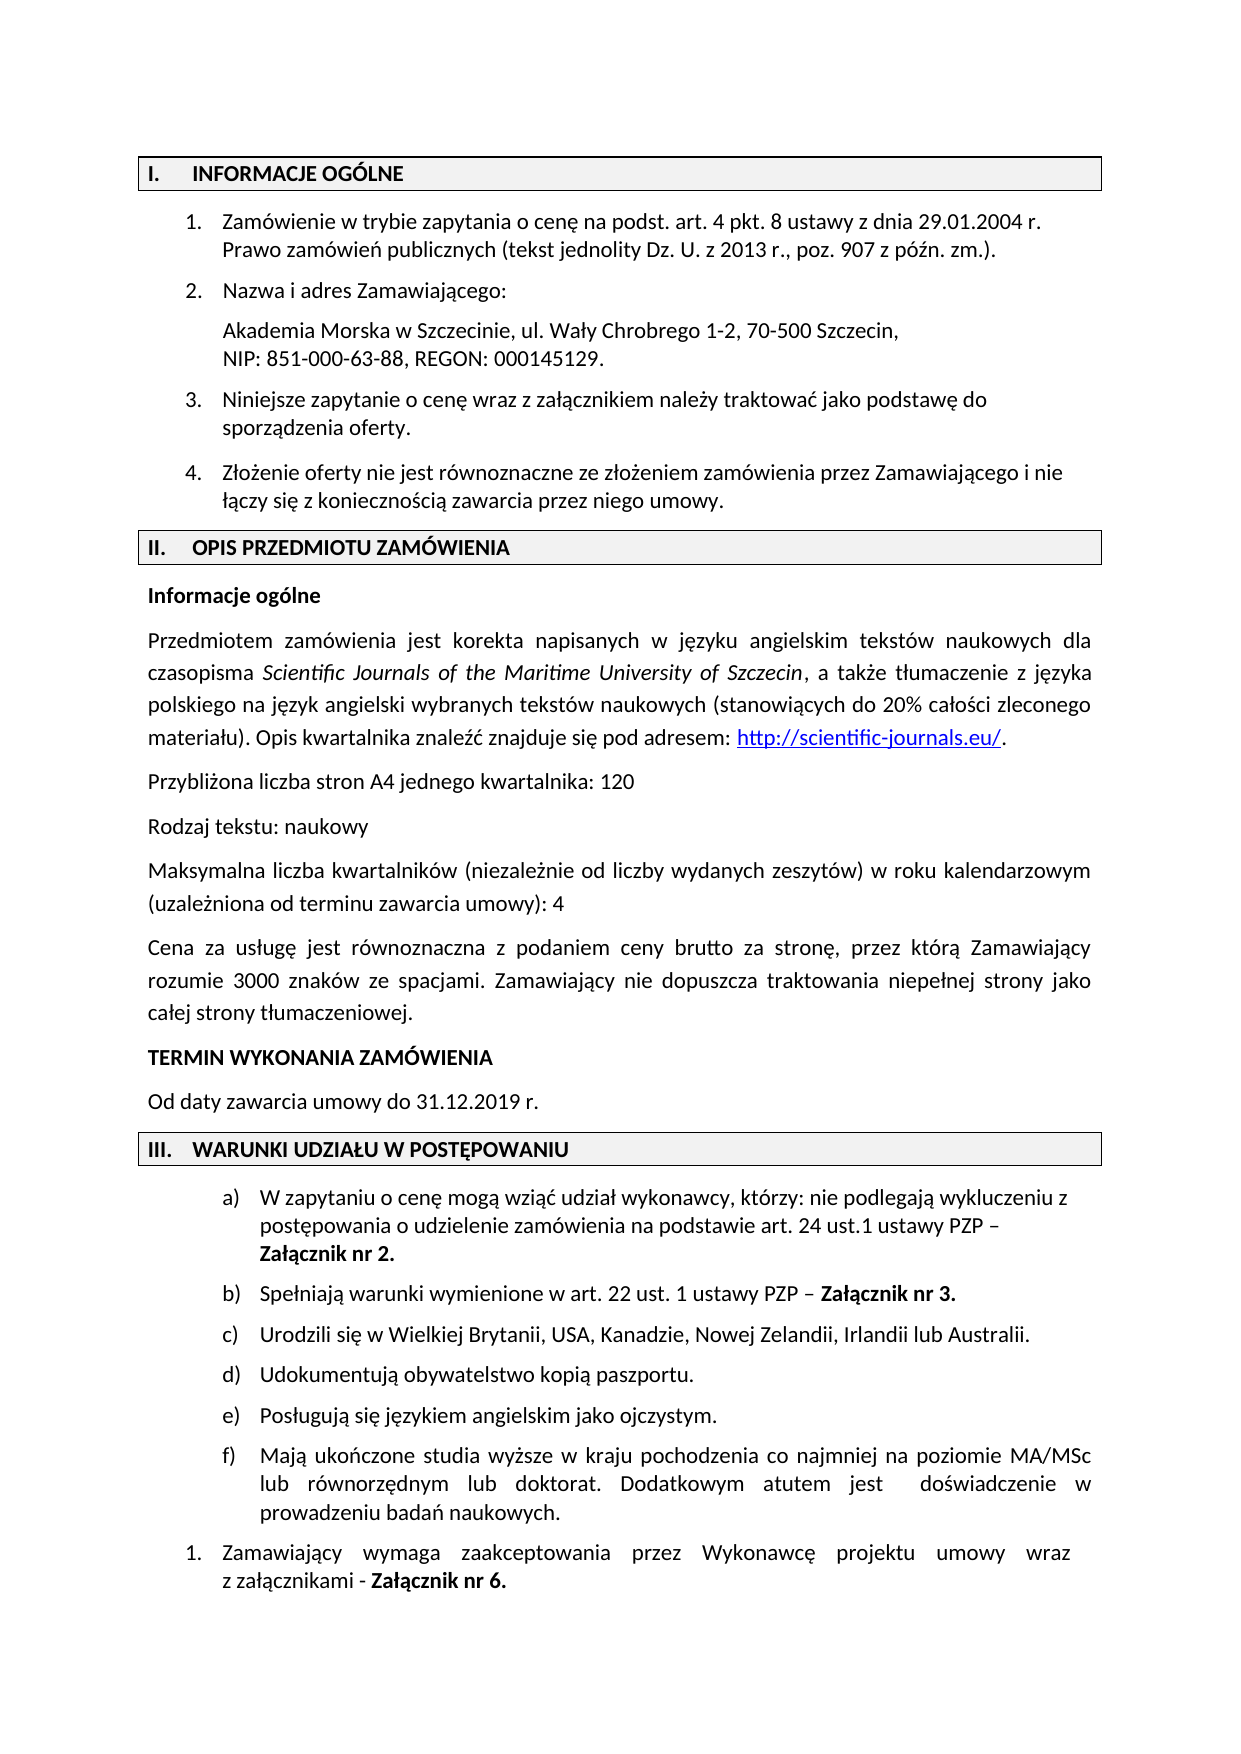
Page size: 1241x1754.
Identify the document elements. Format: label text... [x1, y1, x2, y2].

list Urodzili się w Wielkiej Brytanii, USA, Kanadzie, Nowej Zelandii, Irlandii lub Australii. [222, 1320, 1093, 1348]
text Od daty zawarcia umowy do 31.12.2019 r. [148, 1087, 1093, 1115]
text Maksymalna liczba kwartalników (niezależnie od liczby wydanych zeszytów) w roku kalendarzowym (uzależniona od terminu zawarcia umowy): 4 [148, 857, 1093, 917]
list OPIS PRZEDMIOTU ZAMÓWIENIA [139, 531, 1101, 564]
list Niniejsze zapytanie o cenę wraz z załącznikiem należy traktować jako podstawę do sporządzenia oferty. [185, 385, 1093, 441]
text Przedmiotem zamówienia jest korekta napisanych w języku angielskim tekstów naukowych dla czasopisma Scientific Journals of the Maritime University of Szczecin, a także tłumaczenie z języka polskiego na język angielski wybranych tekstów naukowych (stanowiących do 20% całości zleconego materiału). Opis kwartalnika znaleźć znajduje się pod adresem: http://scientific-journals.eu/. [148, 626, 1093, 751]
list Zamawiający wymaga zaakceptowania przez Wykonawcę projektu umowy wraz z załącznikami - Załącznik nr 6. [185, 1538, 1093, 1594]
list WARUNKI UDZIAŁU W POSTĘPOWANIU [139, 1133, 1101, 1165]
list Udokumentują obywatelstwo kopią paszportu. [222, 1361, 1093, 1388]
list Posługują się językiem angielskim jako ojczystym. [222, 1401, 1093, 1429]
text Przybliżona liczba stron A4 jednego kwartalnika: 120 [148, 767, 1093, 795]
list INFORMACJE OGÓLNE [139, 158, 1101, 190]
list Nazwa i adres Zamawiającego: [185, 276, 1093, 304]
text Rodzaj tekstu: naukowy [148, 812, 1093, 840]
list Akademia Morska w Szczecinie, ul. Wały Chrobrego 1-2, 70-500 Szczecin, NIP: 851-000-63-88, REGON: 000145129. [223, 316, 1093, 372]
list W zapytaniu o cenę mogą wziąć udział wykonawcy, którzy: nie podlegają wykluczeniu z postępowania o udzielenie zamówienia na podstawie art. 24 ust.1 ustawy PZP – Załącznik nr 2. [222, 1183, 1093, 1267]
text Informacje ogólne [148, 581, 1093, 609]
list Spełniają warunki wymienione w art. 22 ust. 1 ustawy PZP – Załącznik nr 3. [222, 1279, 1093, 1307]
text TERMIN WYKONANIA ZAMÓWIENIA [148, 1043, 1093, 1071]
list Złożenie oferty nie jest równoznaczne ze złożeniem zamówienia przez Zamawiającego i nie łączy się z koniecznością zawarcia przez niego umowy. [185, 458, 1093, 514]
text Cena za usługę jest równoznaczna z podaniem ceny brutto za stronę, przez którą Zamawiający rozumie 3000 znaków ze spacjami. Zamawiający nie dopuszcza traktowania niepełnej strony jako całej strony tłumaczeniowej. [148, 933, 1093, 1026]
list Zamówienie w trybie zapytania o cenę na podst. art. 4 pkt. 8 ustawy z dnia 29.01.2004 r. Prawo zamówień publicznych (tekst jednolity Dz. U. z 2013 r., poz. 907 z późn. zm.). [185, 207, 1093, 263]
list Mają ukończone studia wyższe w kraju pochodzenia co najmniej na poziomie MA/MSc lub równorzędnym lub doktorat. Dodatkowym atutem jest doświadczenie w prowadzeniu badań naukowych. [222, 1442, 1093, 1526]
